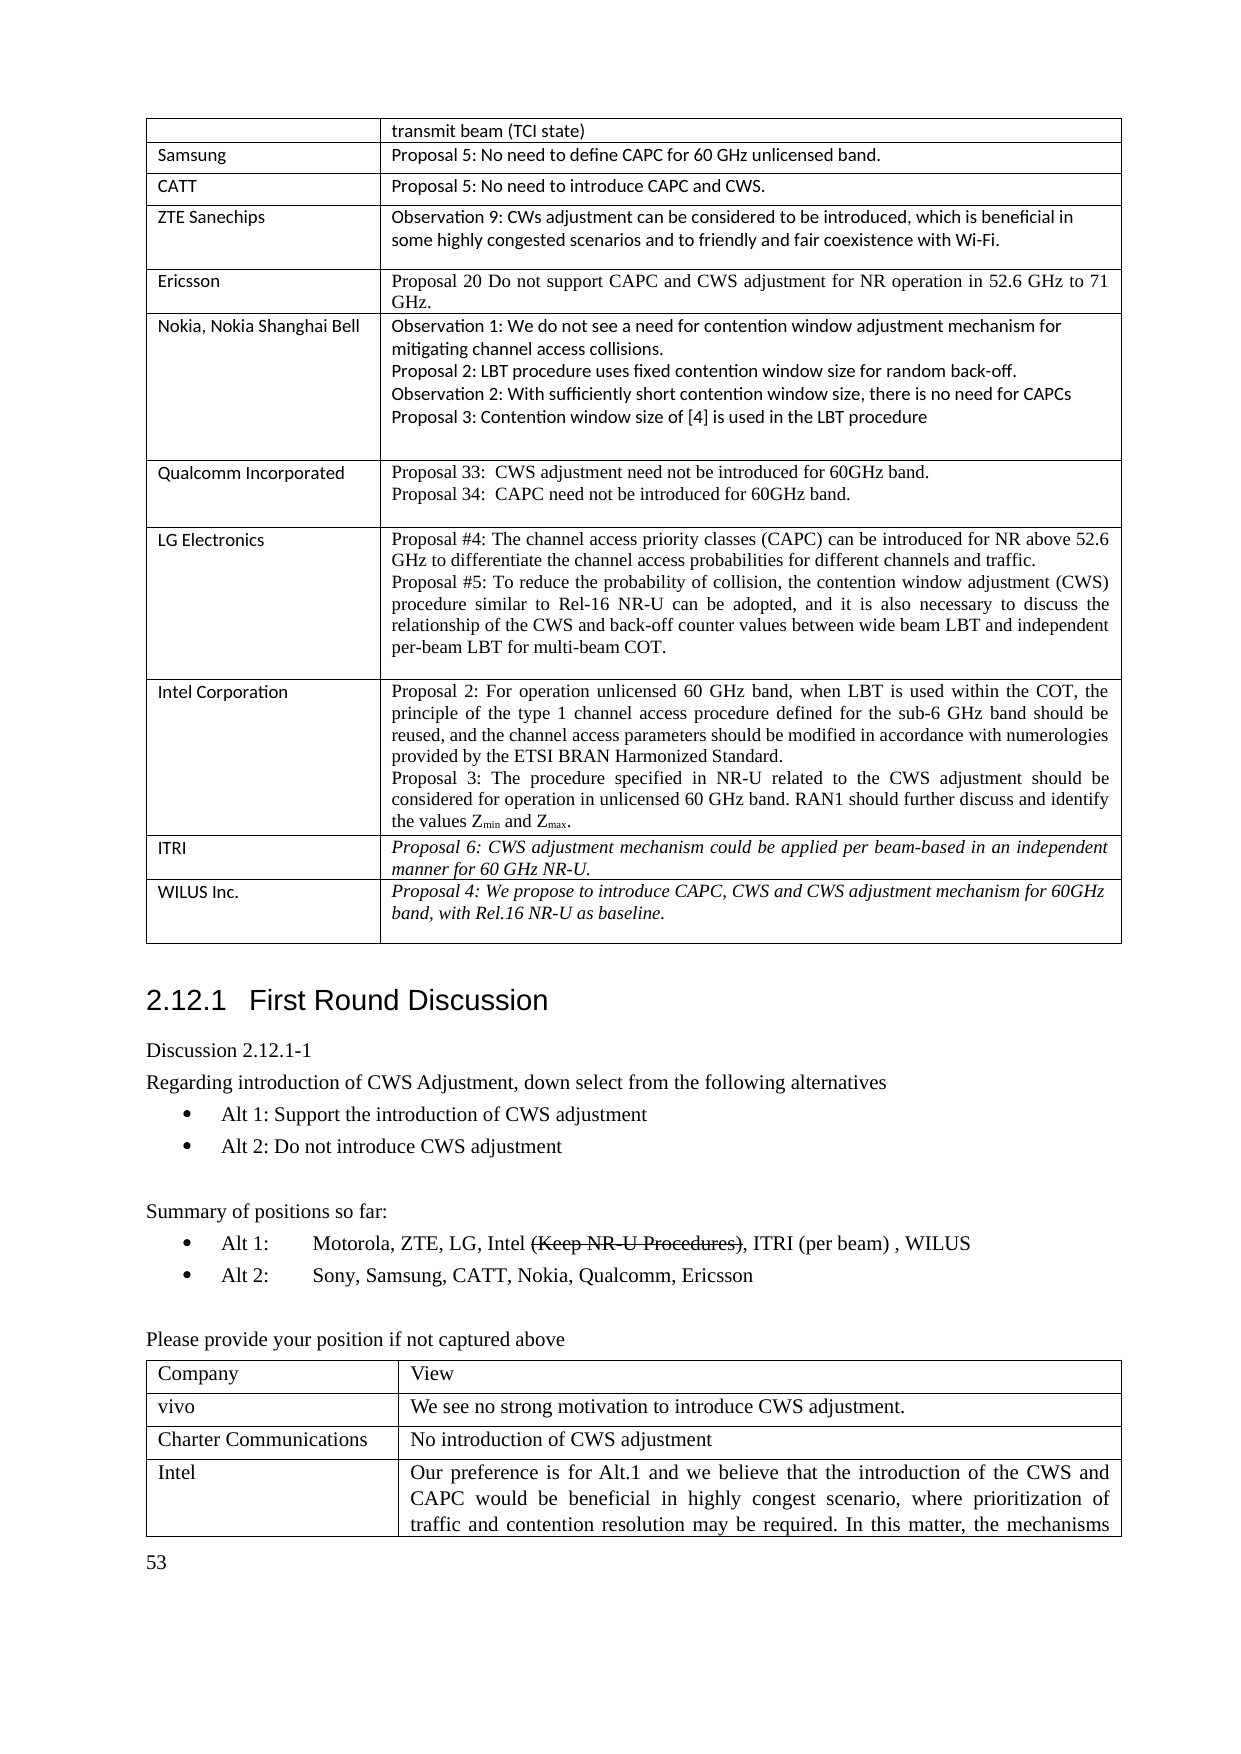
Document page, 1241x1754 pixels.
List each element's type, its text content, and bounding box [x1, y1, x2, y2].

table_cell Proposal 20 Do not support CAPC and CWS adjustment for NR operation in 52.6 GHz to 71 GHz. [381, 270, 1121, 313]
list Alt 1: Support the introduction of CWS adjustment [183, 1102, 1122, 1126]
table_cell ITRI [147, 836, 380, 879]
text Discussion 2.12.1-1 [146, 1038, 1122, 1062]
table_header View [399, 1361, 1121, 1393]
table_cell Proposal 6: CWS adjustment mechanism could be applied per beam-based in an independent manner for 60 GHz NR-U. [381, 836, 1121, 879]
list Alt 1: Motorola, ZTE, LG, Intel (Keep NR-U Procedures), ITRI (per beam) , WILUS [183, 1231, 1122, 1255]
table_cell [399, 1460, 1121, 1536]
list Alt 2: Sony, Samsung, CATT, Nokia, Qualcomm, Ericsson [183, 1263, 1122, 1287]
table_cell vivo [147, 1394, 398, 1426]
list Alt 2: Do not introduce CWS adjustment [183, 1134, 1122, 1158]
table_cell Proposal 2: For operation unlicensed 60 GHz band, when LBT is used within the COT, the principle of the type 1 channel access procedure defined for the sub-6 GHz band should be reused, and the channel access parameters should be modified in accordance with numerologies provided by the ETSI BRAN Harmonized Standard. Proposal 3: The procedure specified in NR-U related to the CWS adjustment should be considered for operation in unlicensed 60 GHz band. RAN1 should further discuss and identify the values Zmin and Zmax. [381, 680, 1121, 835]
table_cell Intel Corporation [147, 680, 380, 835]
table_cell Proposal 4: We propose to introduce CAPC, CWS and CWS adjustment mechanism for 60GHz band, with Rel.16 NR-U as baseline. [381, 880, 1121, 943]
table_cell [381, 119, 1121, 142]
table_cell LG Electronics [147, 528, 380, 679]
table_cell WILUS Inc. [147, 880, 380, 943]
table_cell CATT [147, 174, 380, 204]
text Summary of positions so far: [146, 1199, 1122, 1223]
table_cell Proposal 5: No need to introduce CAPC and CWS. [381, 174, 1121, 204]
table_cell No introduction of CWS adjustment [399, 1427, 1121, 1459]
text Please provide your position if not captured above [146, 1327, 1122, 1351]
text Regarding introduction of CWS Adjustment, down select from the following alternatives [146, 1070, 1122, 1094]
table_cell Observation 9: CWs adjustment can be considered to be introduced, which is beneficial in some highly congested scenarios and to friendly and fair coexistence with Wi-Fi. [381, 206, 1121, 269]
table_cell Proposal #4: The channel access priority classes (CAPC) can be introduced for NR above 52.6 GHz to differentiate the channel access probabilities for different channels and traffic. Proposal #5: To reduce the probability of collision, the contention window adjustment (CWS) procedure similar to Rel-16 NR-U can be adopted, and it is also necessary to discuss the relationship of the CWS and back-off counter values between wide beam LBT and independent per-beam LBT for multi-beam COT. [381, 528, 1121, 679]
table_cell ZTE Sanechips [147, 206, 380, 269]
table_cell Observation 1: We do not see a need for contention window adjustment mechanism for mitigating channel access collisions. Proposal 2: LBT procedure uses fixed contention window size for random back-off. Observation 2: With sufficiently short contention window size, there is no need for CAPCs Proposal 3: Contention window size of [4] is used in the LBT procedure [381, 314, 1121, 460]
table_cell We see no strong motivation to introduce CWS adjustment. [399, 1394, 1121, 1426]
table_cell Qualcomm Incorporated [147, 461, 380, 527]
table_cell Charter Communications [147, 1427, 398, 1459]
table_cell Nokia, Nokia Shanghai Bell [147, 314, 380, 460]
table_header Company [147, 1361, 398, 1393]
table_cell Proposal 33: CWS adjustment need not be introduced for 60GHz band. Proposal 34: CAPC need not be introduced for 60GHz band. [381, 461, 1121, 527]
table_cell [147, 119, 380, 142]
subtitle First Round Discussion [146, 983, 1122, 1016]
table_cell Proposal 5: No need to define CAPC for 60 GHz unlicensed band. [381, 143, 1121, 173]
table_cell Samsung [147, 143, 380, 173]
table_cell Ericsson [147, 270, 380, 313]
table_cell Intel [147, 1460, 398, 1536]
